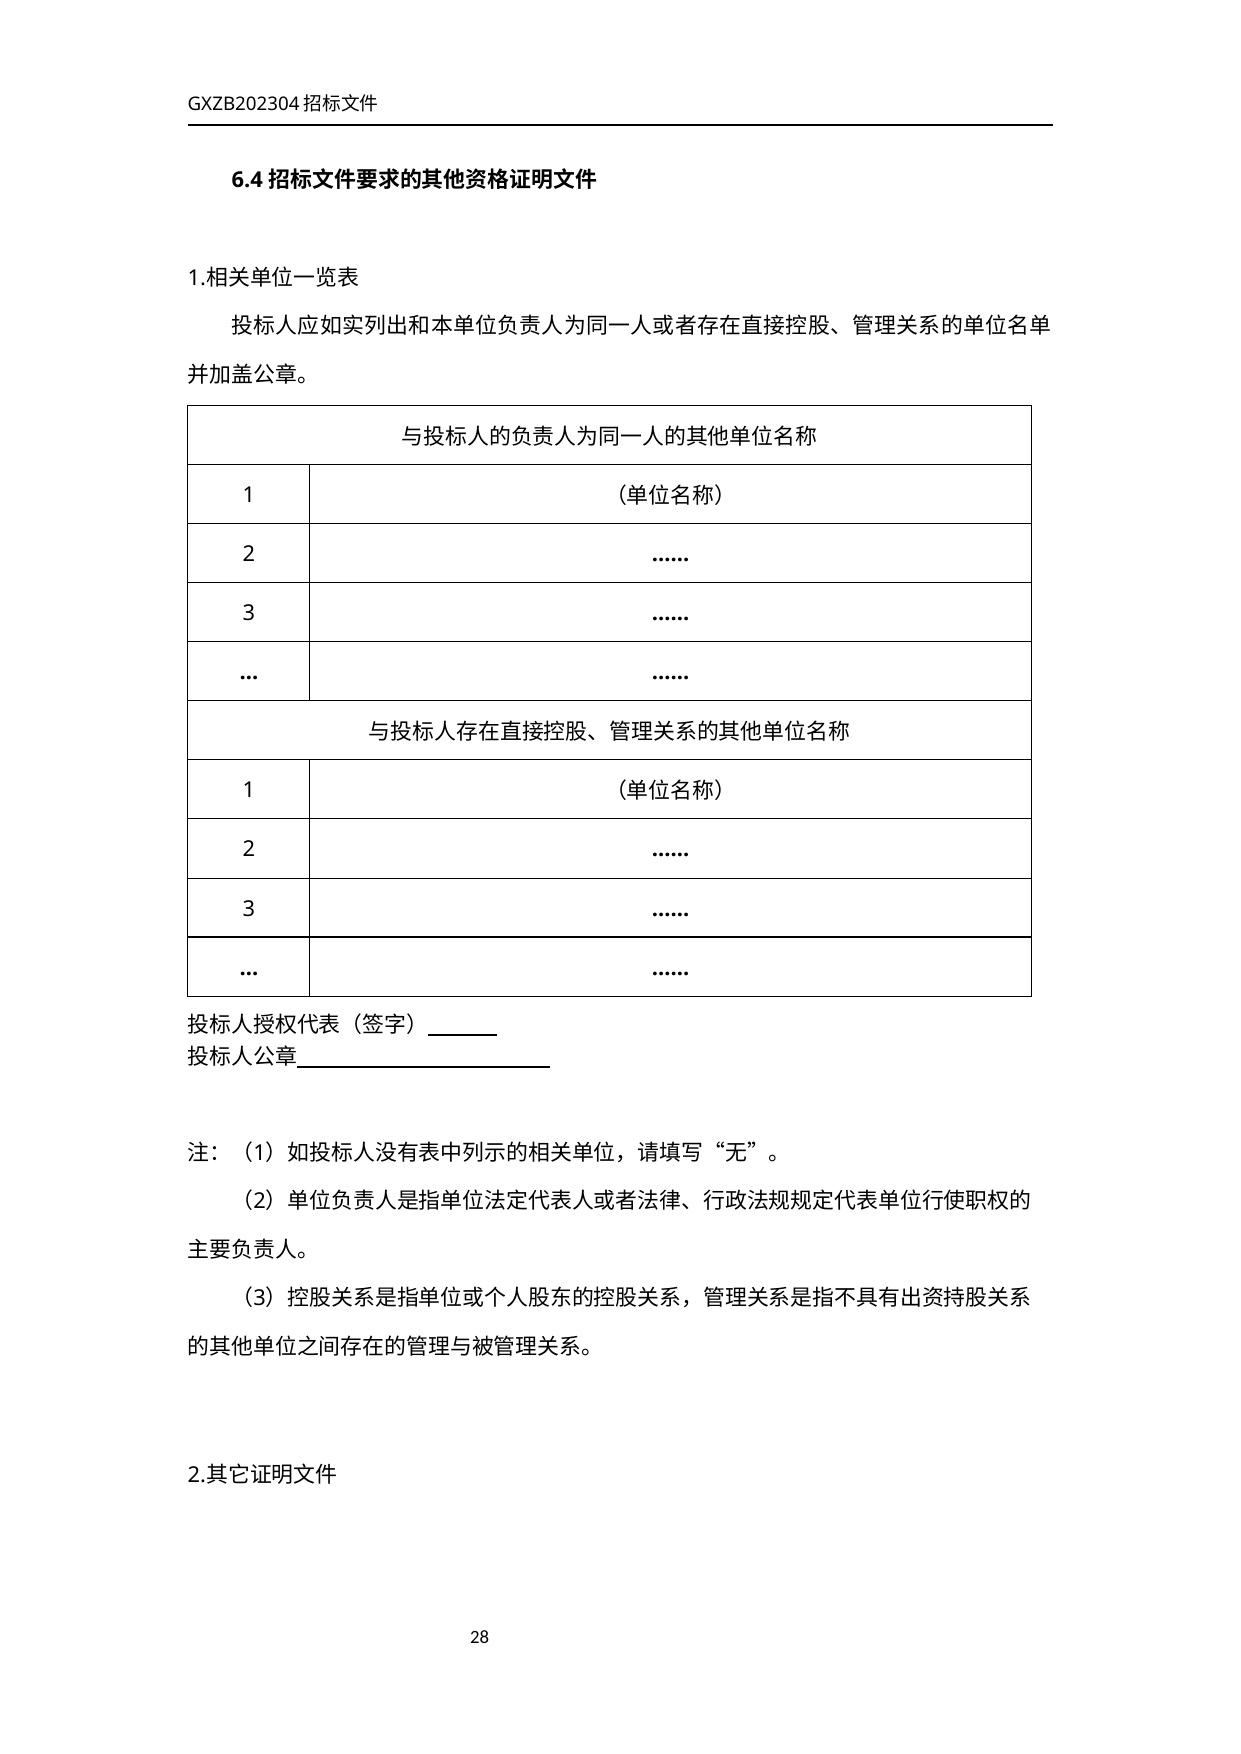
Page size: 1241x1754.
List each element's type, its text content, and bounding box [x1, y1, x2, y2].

text 1.相关单位一览表 [187, 259, 1053, 292]
text 投标人授权代表（签字） [187, 997, 1053, 1038]
table_cell 1 [188, 465, 309, 523]
table_cell 3 [188, 583, 309, 641]
table_cell …… [310, 642, 1031, 700]
text 2.其它证明文件 [187, 1457, 1053, 1489]
table_cell 与投标人存在直接控股、管理关系的其他单位名称 [188, 701, 1031, 759]
text 注：（1）如投标人没有表中列示的相关单位，请填写“无”。 [187, 1134, 1053, 1167]
table_cell …… [310, 879, 1031, 936]
table_cell …… [310, 938, 1031, 996]
table_cell （单位名称） [310, 465, 1031, 523]
table_header 与投标人的负责人为同一人的其他单位名称 [188, 406, 1031, 464]
table_cell … [188, 642, 309, 700]
text （2）单位负责人是指单位法定代表人或者法律、行政法规规定代表单位行使职权的主要负责人。 [187, 1182, 1053, 1264]
table_cell 2 [188, 524, 309, 582]
text 投标人应如实列出和本单位负责人为同一人或者存在直接控股、管理关系的单位名单并加盖公章。 [187, 308, 1053, 389]
text （3）控股关系是指单位或个人股东的控股关系，管理关系是指不具有出资持股关系的其他单位之间存在的管理与被管理关系。 [187, 1279, 1053, 1361]
table_cell 2 [188, 819, 309, 877]
table_cell 1 [188, 760, 309, 818]
table_cell … [188, 938, 309, 996]
table_cell （单位名称） [310, 760, 1031, 818]
text 6.4 招标文件要求的其他资格证明文件 [187, 162, 1053, 194]
table_cell …… [310, 524, 1031, 582]
table_cell 3 [188, 879, 309, 936]
text 投标人公章 [187, 1038, 1053, 1071]
table_cell …… [310, 819, 1031, 877]
table_cell …… [310, 583, 1031, 641]
